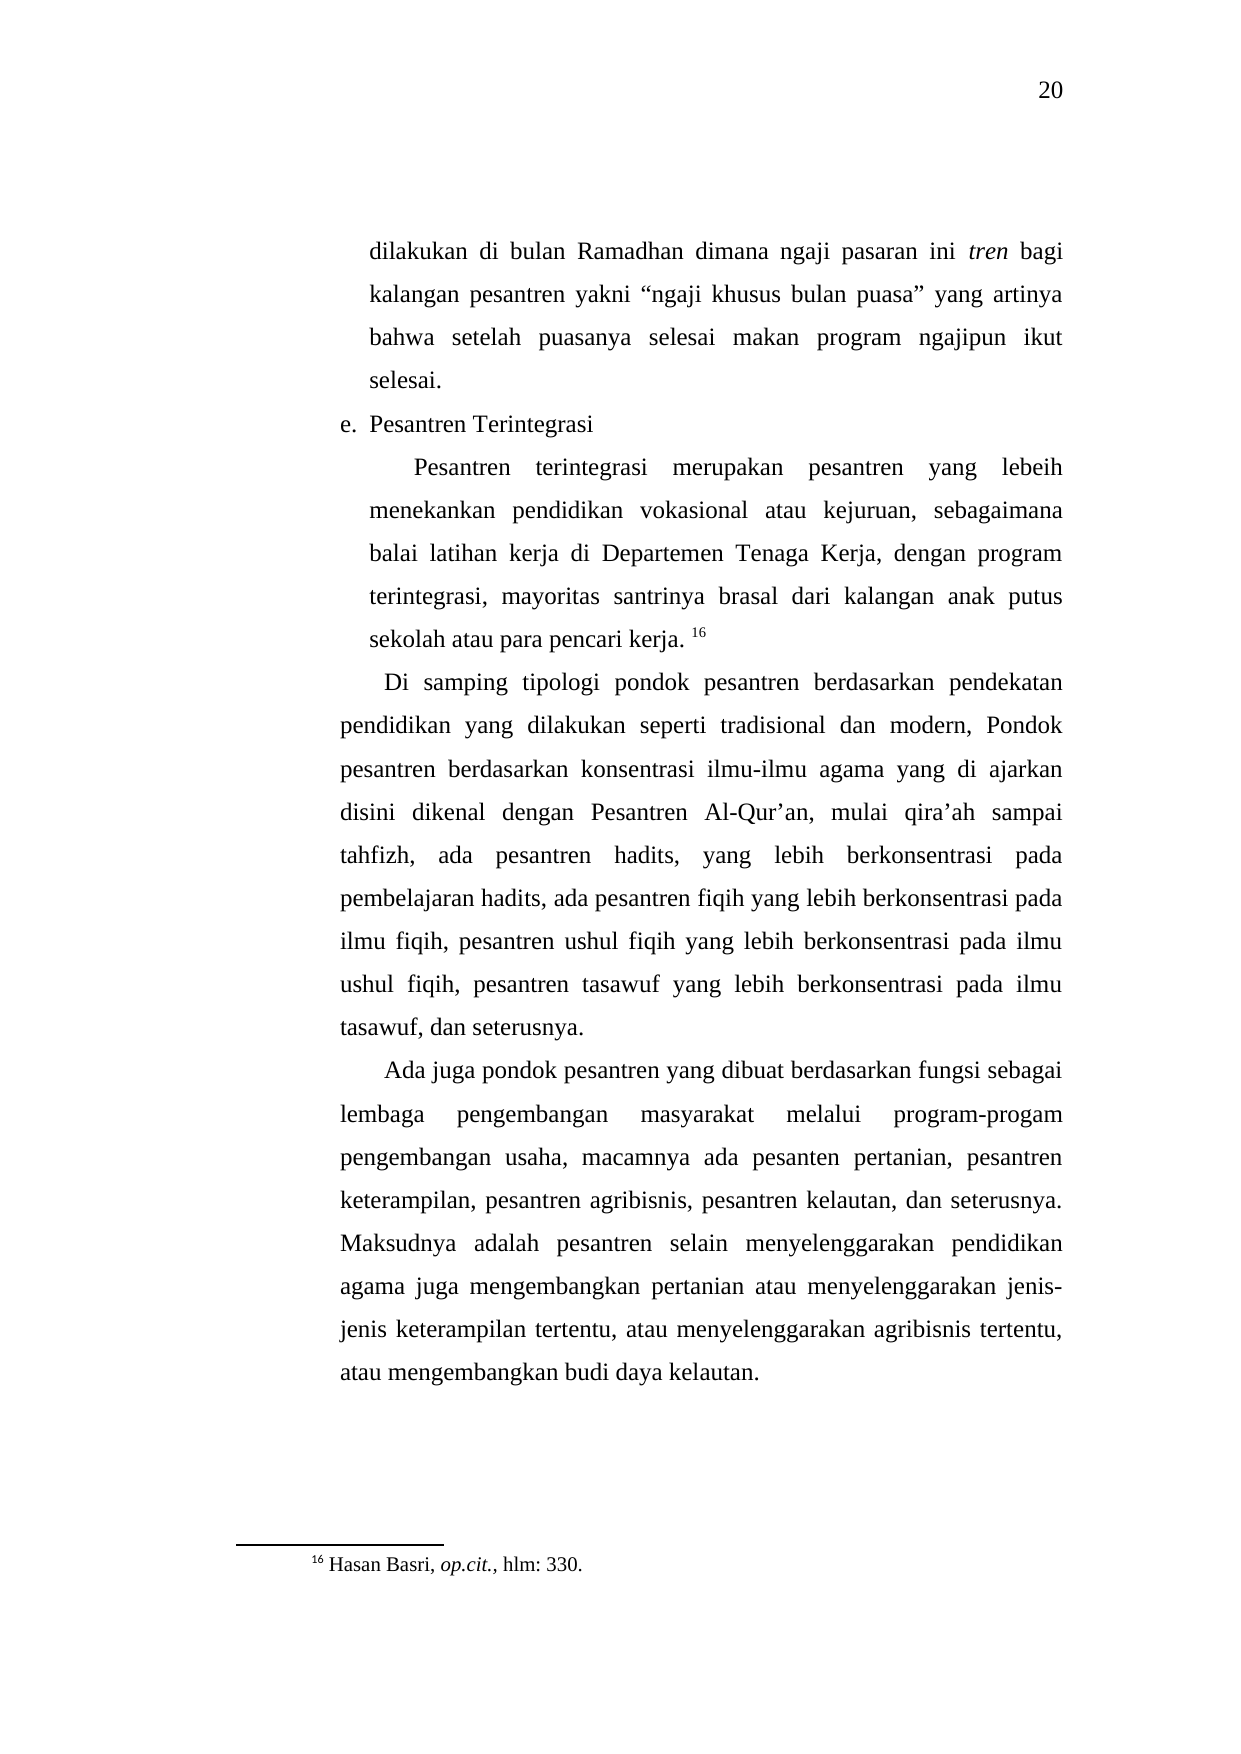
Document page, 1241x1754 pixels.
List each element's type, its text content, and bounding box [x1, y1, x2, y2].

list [369, 236, 1063, 394]
list Di samping tipologi pondok pesantren berdasarkan pendekatan pendidikan yang dilakukan seperti tradisional dan modern, Pondok pesantren berdasarkan konsentrasi ilmu-ilmu agama yang di ajarkan disini dikenal dengan Pesantren Al-Qur’an, mulai qira’ah sampai tahfizh, ada pesantren hadits, yang lebih berkonsentrasi pada pembelajaran hadits, ada pesantren fiqih yang lebih berkonsentrasi pada ilmu fiqih, pesantren ushul fiqih yang lebih berkonsentrasi pada ilmu ushul fiqih, pesantren tasawuf yang lebih berkonsentrasi pada ilmu tasawuf, dan seterusnya. [340, 667, 1063, 1041]
list Pesantren terintegrasi merupakan pesantren yang lebeih menekankan pendidikan vokasional atau kejuruan, sebagaimana balai latihan kerja di Departemen Tenaga Kerja, dengan program terintegrasi, mayoritas santrinya brasal dari kalangan anak putus sekolah atau para pencari kerja. [369, 452, 1063, 653]
list Pesantren Terintegrasi [340, 409, 1063, 437]
list Ada juga pondok pesantren yang dibuat berdasarkan fungsi sebagai lembaga pengembangan masyarakat melalui program-progam pengembangan usaha, macamnya ada pesanten pertanian, pesantren keterampilan, pesantren agribisnis, pesantren kelautan, dan seterusnya. Maksudnya adalah pesantren selain menyelenggarakan pendidikan agama juga mengembangkan pertanian atau menyelenggarakan jenis-jenis keterampilan tertentu, atau menyelenggarakan agribisnis tertentu, atau mengembangkan budi daya kelautan. [340, 1056, 1063, 1386]
